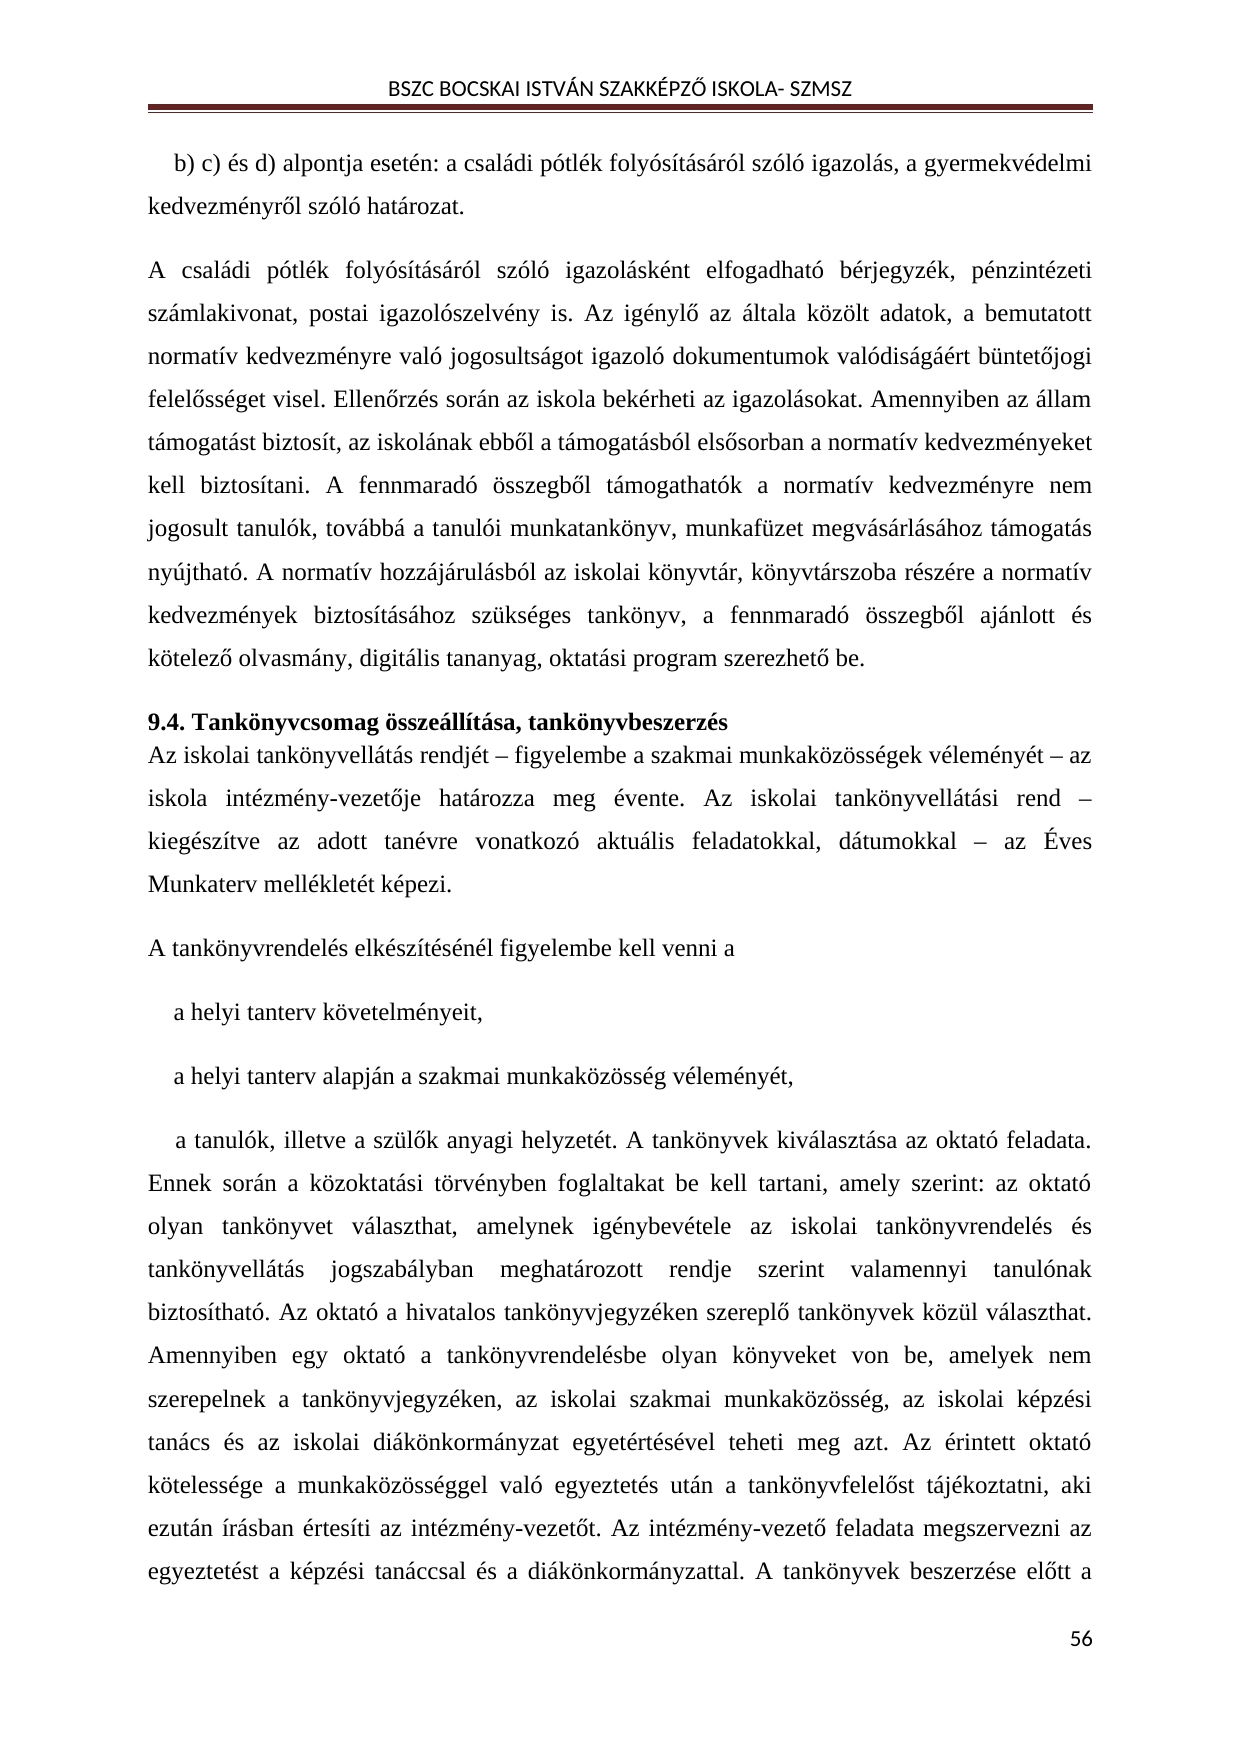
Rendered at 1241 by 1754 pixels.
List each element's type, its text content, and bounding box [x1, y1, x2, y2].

text  a helyi tanterv alapján a szakmai munkaközösség véleményét, [148, 1061, 1093, 1090]
text Az iskolai tankönyvellátás rendjét – figyelembe a szakmai munkaközösségek véleményét – az iskola intézmény-vezetője határozza meg évente. Az iskolai tankönyvellátási rend – kiegészítve az adott tanévre vonatkozó aktuális feladatokkal, dátumokkal – az Éves Munkaterv mellékletét képezi. [148, 740, 1093, 898]
text A tankönyvrendelés elkészítésénél figyelembe kell venni a [148, 933, 1093, 962]
subtitle 9.4. Tankönyvcsomag összeállítása, tankönyvbeszerzés [148, 707, 1093, 736]
text A családi pótlék folyósításáról szóló igazolásként elfogadható bérjegyzék, pénzintézeti számlakivonat, postai igazolószelvény is. Az igénylő az általa közölt adatok, a bemutatott normatív kedvezményre való jogosultságot igazoló dokumentumok valódiságáért büntetőjogi felelősséget visel. Ellenőrzés során az iskola bekérheti az igazolásokat. Amennyiben az állam támogatást biztosít, az iskolának ebből a támogatásból elsősorban a normatív kedvezményeket kell biztosítani. A fennmaradó összegből támogathatók a normatív kedvezményre nem jogosult tanulók, továbbá a tanulói munkatankönyv, munkafüzet megvásárlásához támogatás nyújtható. A normatív hozzájárulásból az iskolai könyvtár, könyvtárszoba részére a normatív kedvezmények biztosításához szükséges tankönyv, a fennmaradó összegből ajánlott és kötelező olvasmány, digitális tananyag, oktatási program szerezhető be. [148, 255, 1093, 672]
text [148, 1125, 1093, 1585]
text  b) c) és d) alpontja esetén: a családi pótlék folyósításáról szóló igazolás, a gyermekvédelmi kedvezményről szóló határozat. [148, 148, 1093, 219]
text  a helyi tanterv követelményeit, [148, 997, 1093, 1026]
